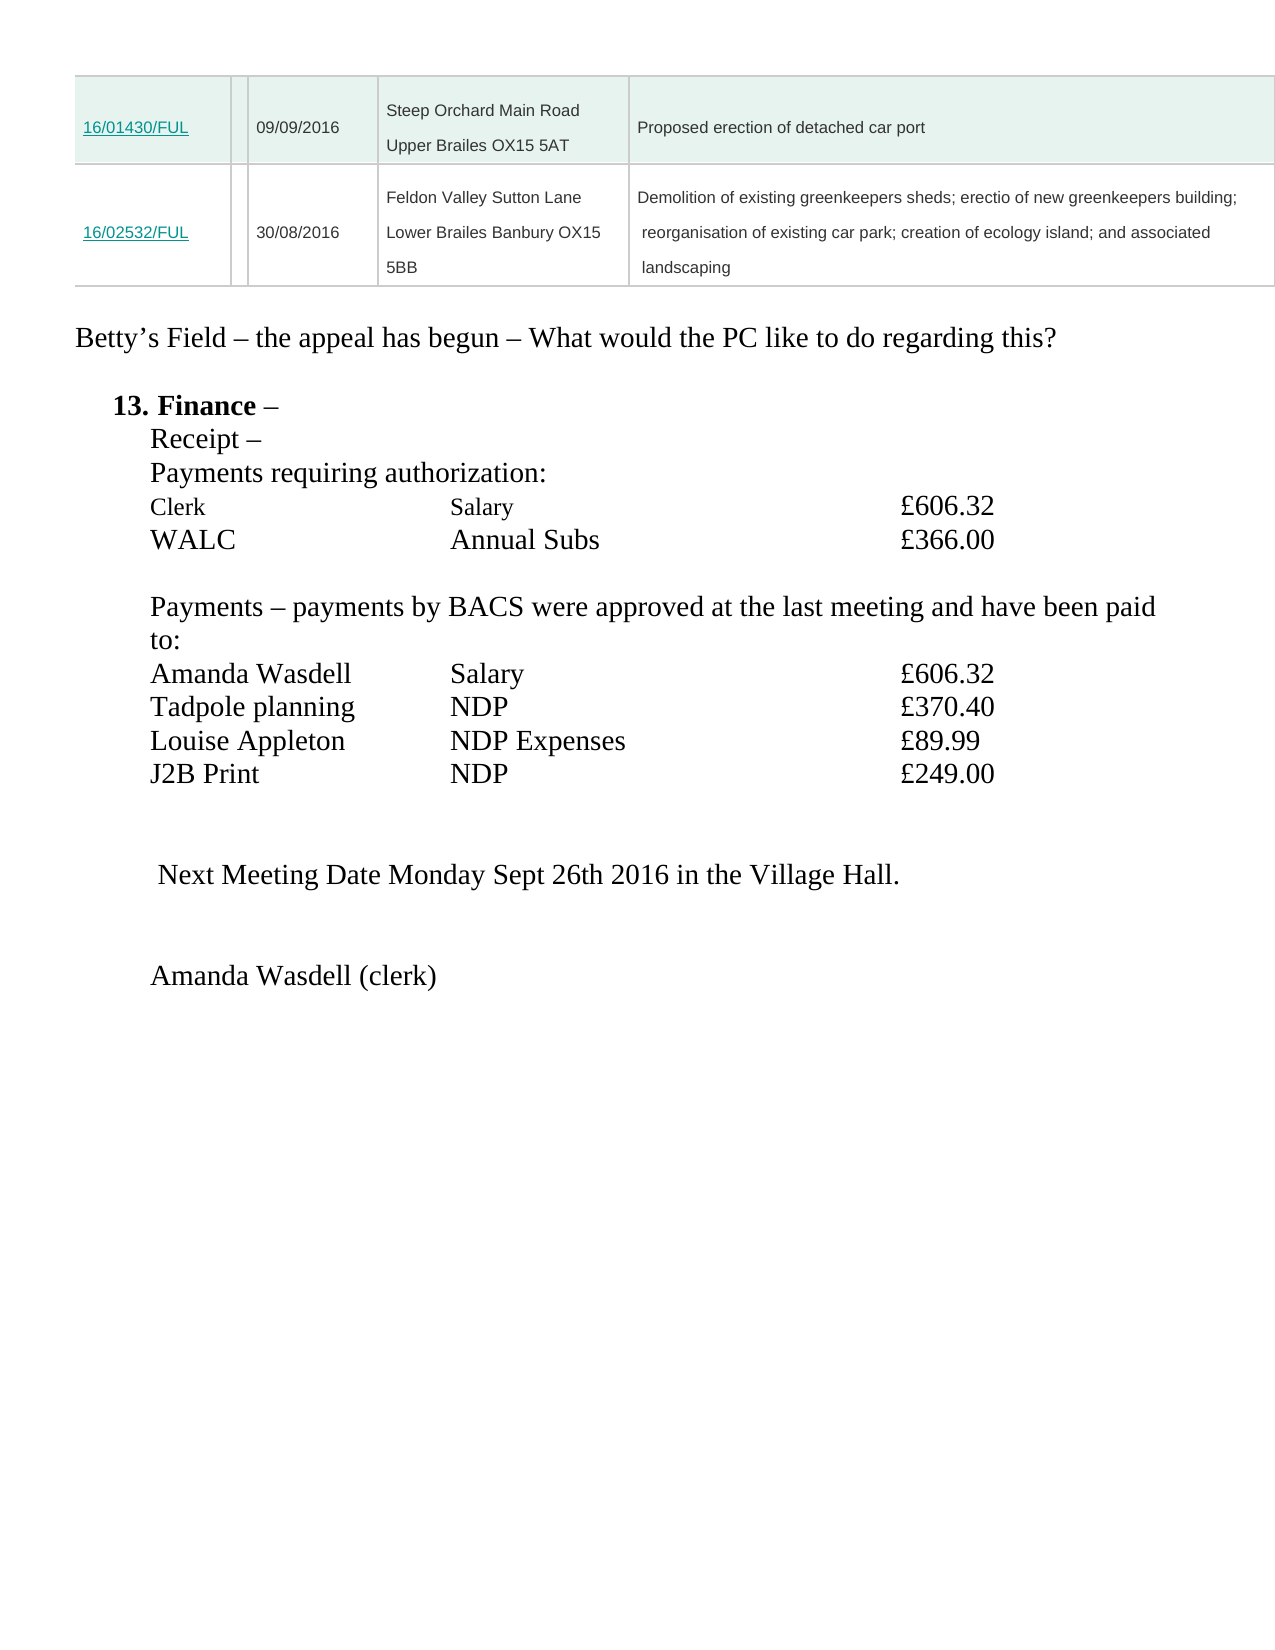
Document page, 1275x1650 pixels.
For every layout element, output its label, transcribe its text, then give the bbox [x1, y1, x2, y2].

table_cell 09/09/2016 [249, 77, 377, 162]
table_cell [232, 77, 247, 162]
table_cell Feldon Valley Sutton Lane Lower Brailes Banbury OX15 5BB [379, 165, 628, 285]
text Betty’s Field – the appeal has begun – What would the PC like to do regarding this? [75, 321, 1181, 354]
text Clerk Salary £606.32 [150, 488, 1181, 522]
text Payments – payments by BACS were approved at the last meeting and have been paid to: [150, 589, 1181, 656]
text WALC Annual Subs £366.00 [150, 522, 1181, 555]
text Amanda Wasdell (clerk) [75, 958, 1181, 991]
text Louise Appleton NDP Expenses £89.99 [150, 723, 1181, 757]
table_cell 30/08/2016 [249, 165, 377, 285]
list Receipt – [150, 421, 1181, 455]
text Tadpole planning NDP £370.40 [150, 689, 1181, 723]
text Next Meeting Date Monday Sept 26th 2016 in the Village Hall. [75, 857, 1181, 891]
table_cell Demolition of existing greenkeepers sheds; erectio of new greenkeepers building; reorganisation of existing car park; creation of ecology island; and associated landscaping [630, 165, 1274, 285]
table_cell Steep Orchard Main Road Upper Brailes OX15 5AT [379, 77, 628, 162]
table_cell 16/01430/FUL [75, 77, 230, 162]
text Amanda Wasdell Salary £606.32 [150, 656, 1181, 689]
table_cell [232, 165, 247, 285]
list Finance – [112, 388, 1181, 421]
table_cell Proposed erection of detached car port [630, 77, 1274, 162]
text J2B Print NDP £249.00 [150, 757, 1181, 790]
text Payments requiring authorization: [112, 455, 1181, 488]
table_cell 16/02532/FUL [75, 165, 230, 285]
